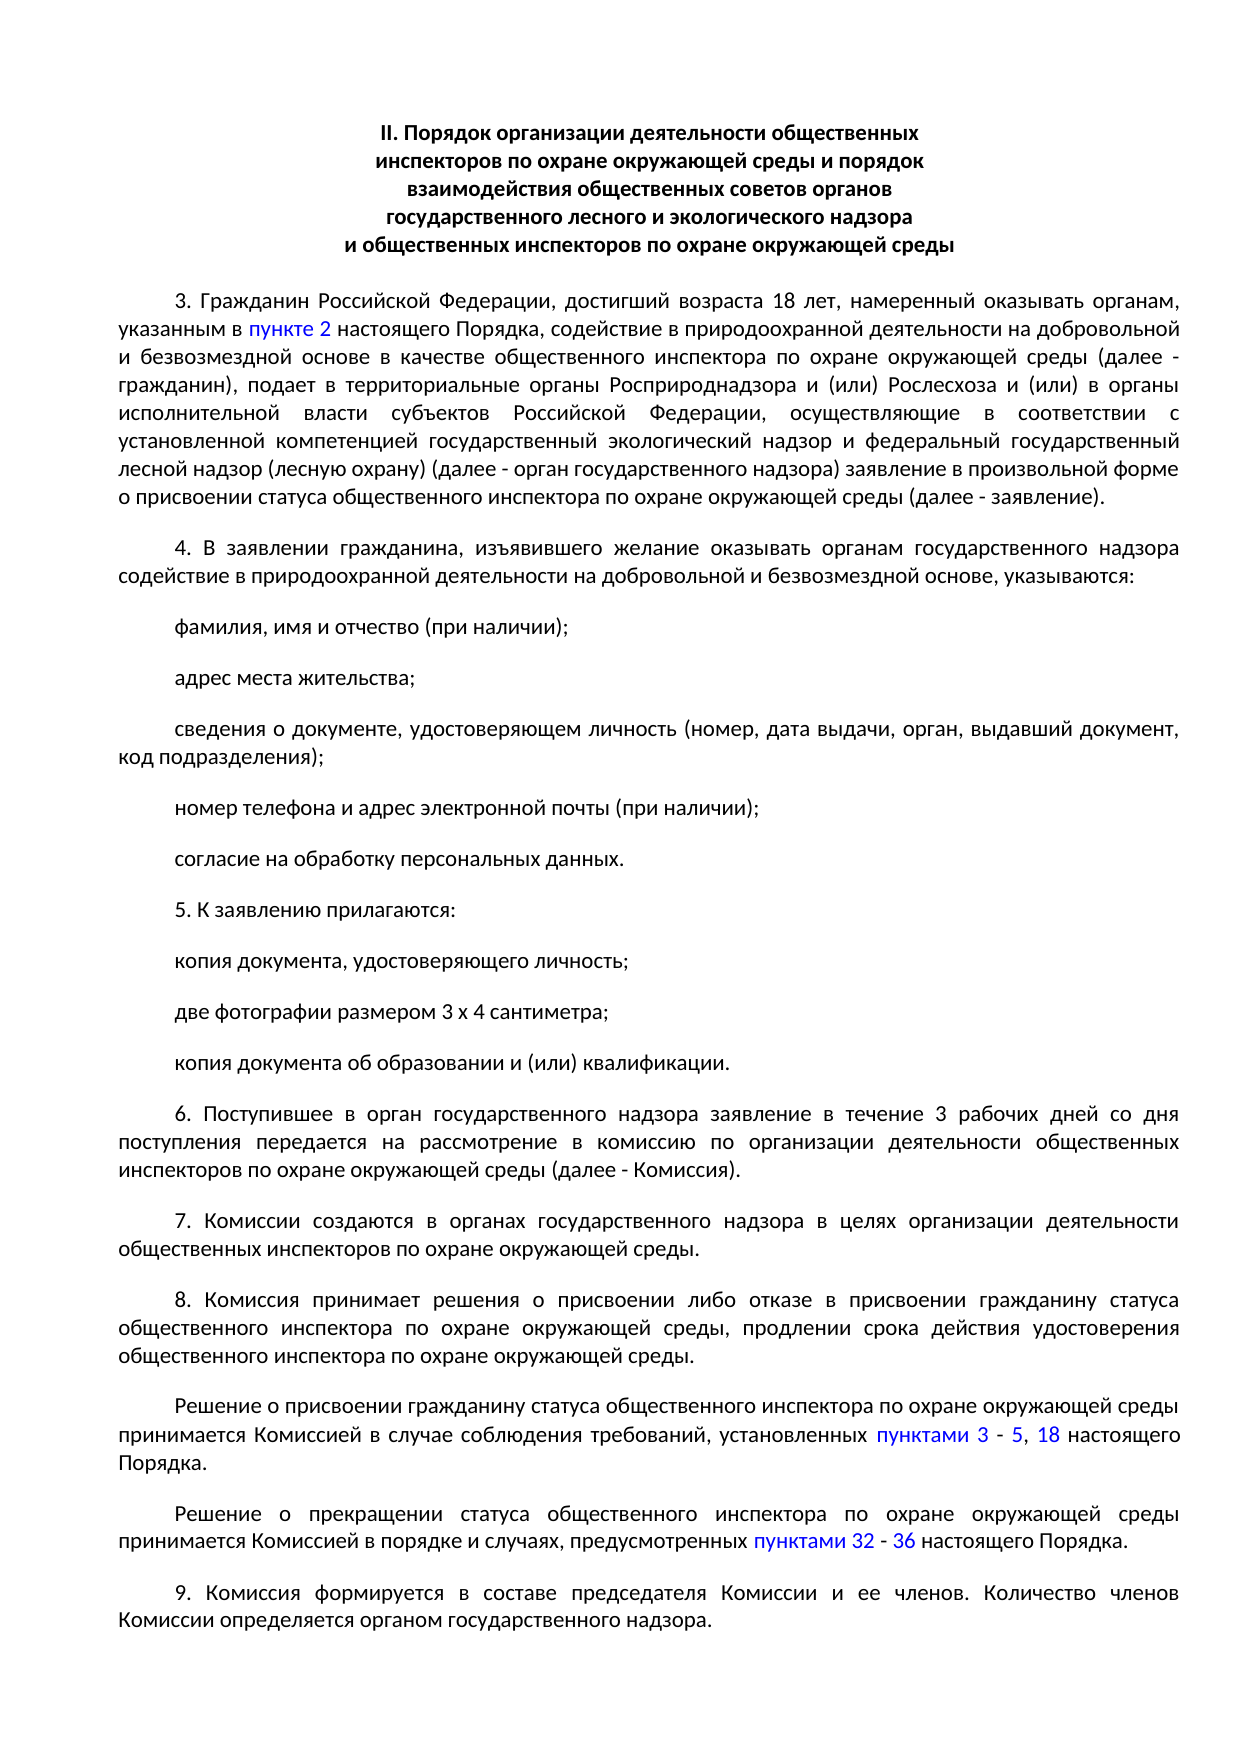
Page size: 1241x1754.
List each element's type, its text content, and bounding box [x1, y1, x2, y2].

text две фотографии размером 3 x 4 сантиметра; [118, 997, 1181, 1025]
title взаимодействия общественных советов органов [118, 174, 1181, 202]
text 8. Комиссия принимает решения о присвоении либо отказе в присвоении гражданину статуса общественного инспектора по охране окружающей среды, продлении срока действия удостоверения общественного инспектора по охране окружающей среды. [118, 1285, 1181, 1369]
text номер телефона и адрес электронной почты (при наличии); [118, 793, 1181, 821]
text фамилия, имя и отчество (при наличии); [118, 612, 1181, 640]
text 9. Комиссия формируется в составе председателя Комиссии и ее членов. Количество членов Комиссии определяется органом государственного надзора. [118, 1578, 1181, 1634]
title и общественных инспекторов по охране окружающей среды [118, 230, 1181, 258]
title инспекторов по охране окружающей среды и порядок [118, 146, 1181, 174]
title II. Порядок организации деятельности общественных [118, 118, 1181, 146]
text копия документа об образовании и (или) квалификации. [118, 1048, 1181, 1076]
title государственного лесного и экологического надзора [118, 202, 1181, 230]
text Решение о прекращении статуса общественного инспектора по охране окружающей среды принимается Комиссией в порядке и случаях, предусмотренных пунктами 32 - 36 настоящего Порядка. [118, 1499, 1181, 1555]
text 6. Поступившее в орган государственного надзора заявление в течение 3 рабочих дней со дня поступления передается на рассмотрение в комиссию по организации деятельности общественных инспекторов по охране окружающей среды (далее - Комиссия). [118, 1099, 1181, 1183]
text копия документа, удостоверяющего личность; [118, 946, 1181, 974]
text сведения о документе, удостоверяющем личность (номер, дата выдачи, орган, выдавший документ, код подразделения); [118, 714, 1181, 770]
text 4. В заявлении гражданина, изъявившего желание оказывать органам государственного надзора содействие в природоохранной деятельности на добровольной и безвозмездной основе, указываются: [118, 533, 1181, 589]
text Решение о присвоении гражданину статуса общественного инспектора по охране окружающей среды принимается Комиссией в случае соблюдения требований, установленных пунктами 3 - 5, 18 настоящего Порядка. [118, 1392, 1181, 1476]
text 7. Комиссии создаются в органах государственного надзора в целях организации деятельности общественных инспекторов по охране окружающей среды. [118, 1206, 1181, 1262]
text 5. К заявлению прилагаются: [118, 895, 1181, 923]
text 3. Гражданин Российской Федерации, достигший возраста 18 лет, намеренный оказывать органам, указанным в пункте 2 настоящего Порядка, содействие в природоохранной деятельности на добровольной и безвозмездной основе в качестве общественного инспектора по охране окружающей среды (далее - гражданин), подает в территориальные органы Росприроднадзора и (или) Рослесхоза и (или) в органы исполнительной власти субъектов Российской Федерации, осуществляющие в соответствии с установленной компетенцией государственный экологический надзор и федеральный государственный лесной надзор (лесную охрану) (далее - орган государственного надзора) заявление в произвольной форме о присвоении статуса общественного инспектора по охране окружающей среды (далее - заявление). [118, 286, 1181, 510]
text согласие на обработку персональных данных. [118, 844, 1181, 872]
text адрес места жительства; [118, 663, 1181, 691]
